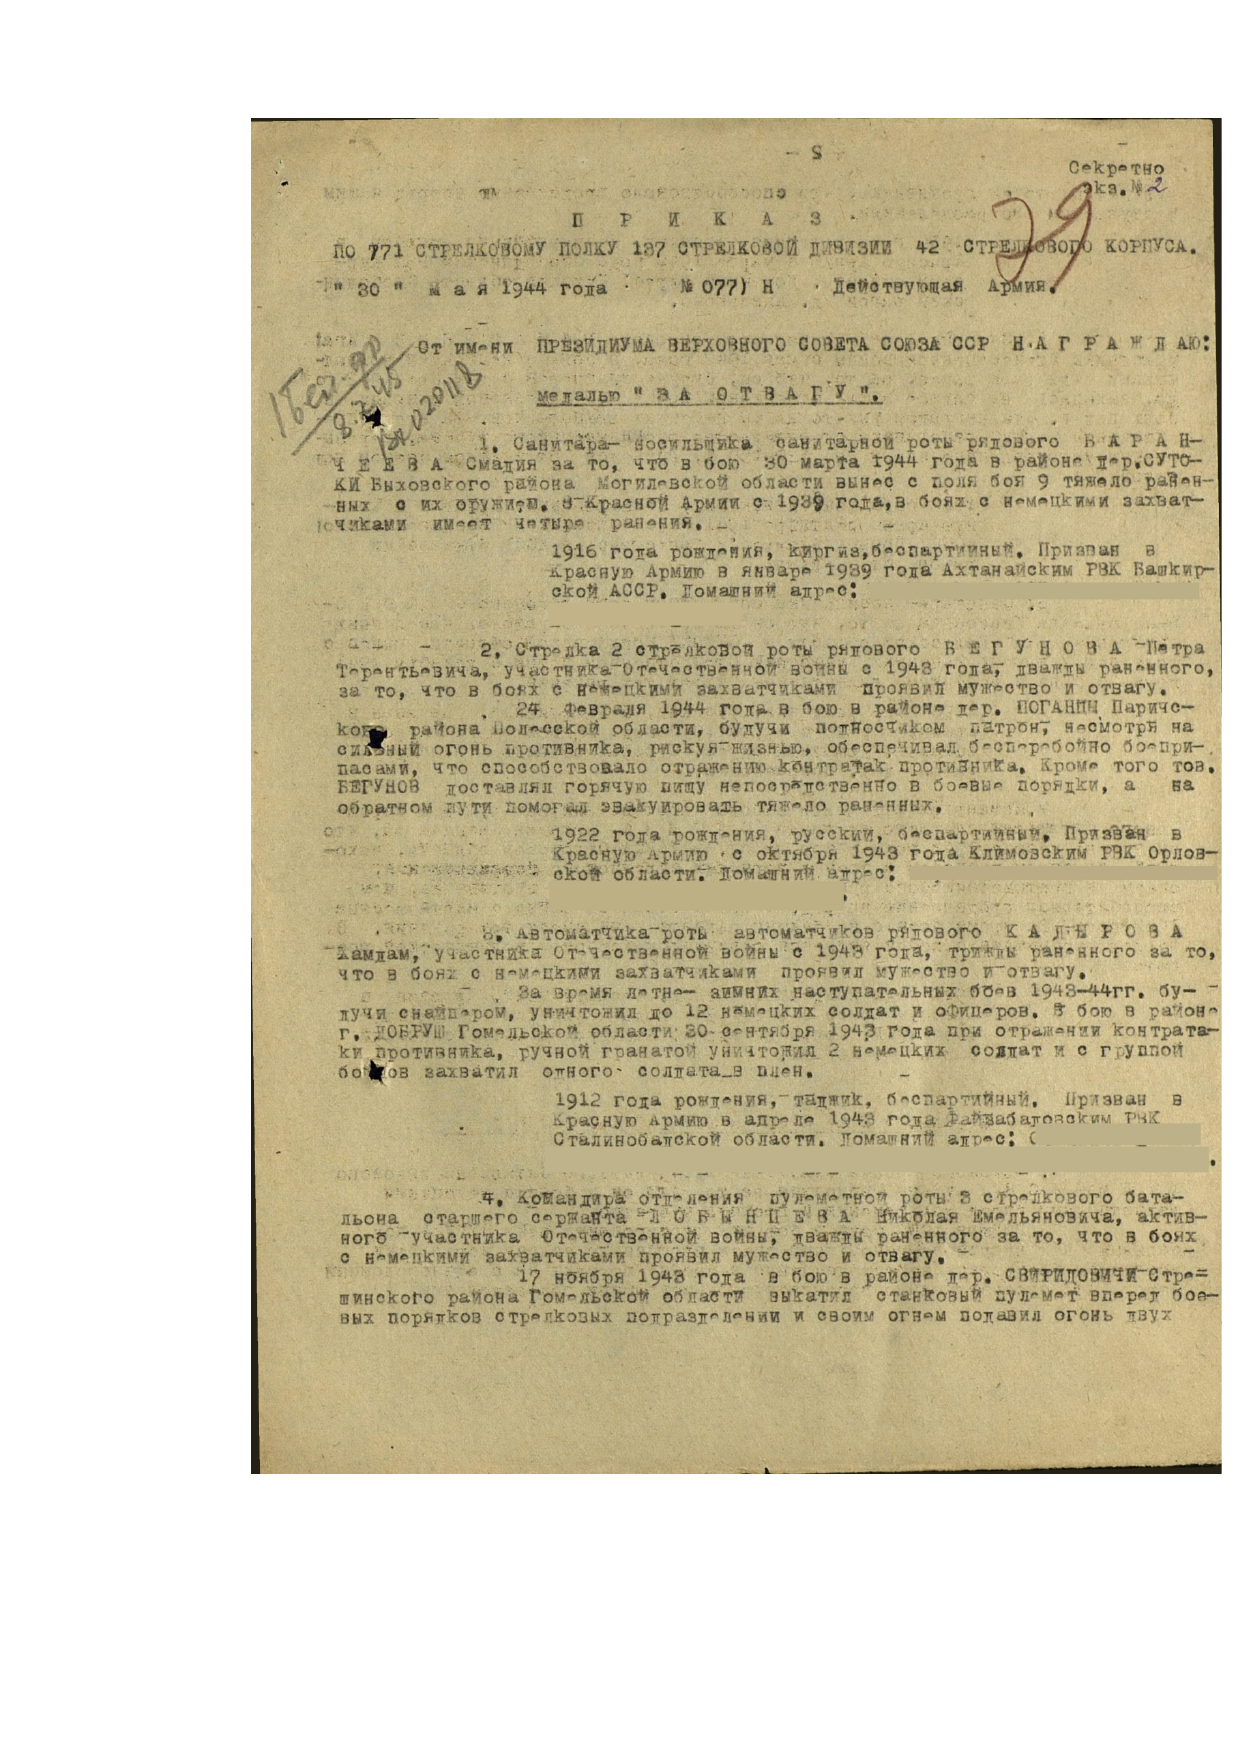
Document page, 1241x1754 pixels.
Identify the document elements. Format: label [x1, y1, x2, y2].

picture [251, 118, 1222, 1474]
